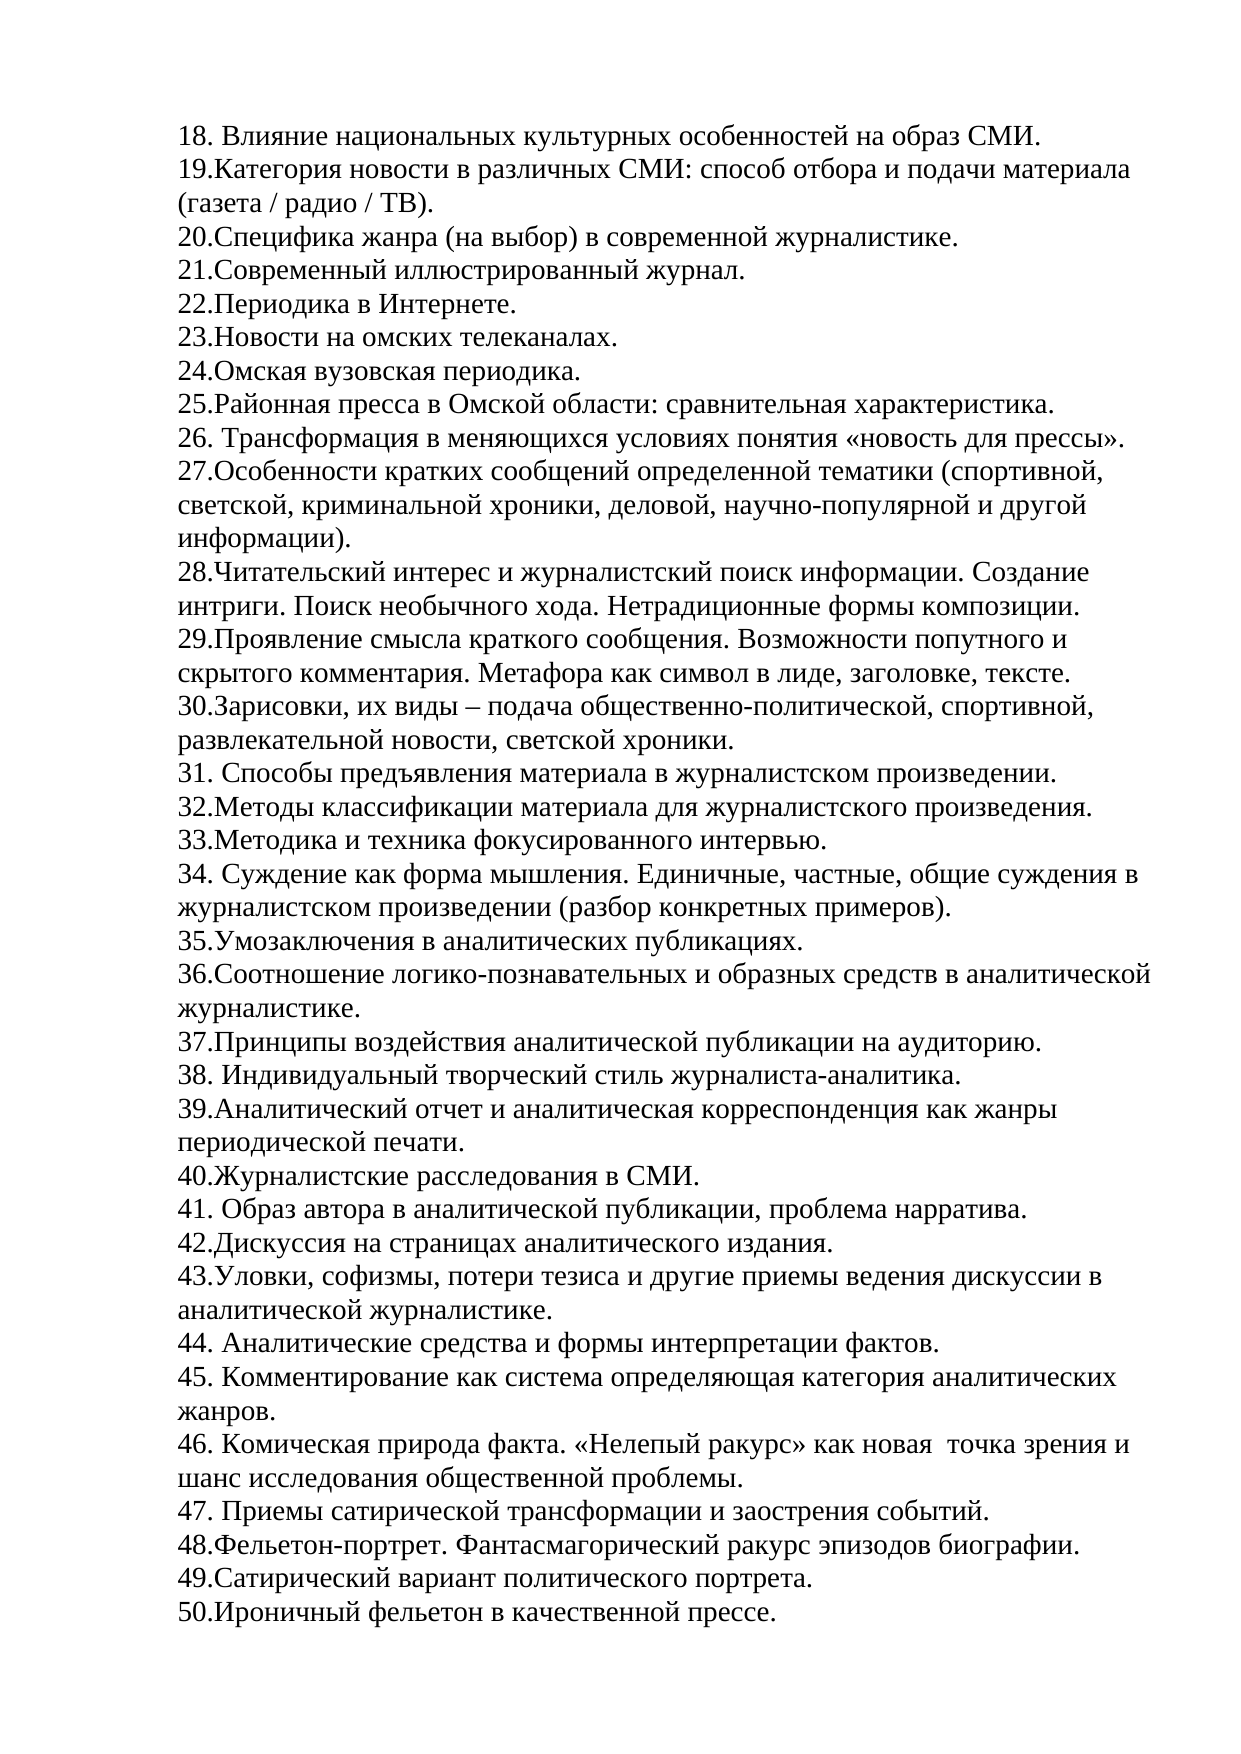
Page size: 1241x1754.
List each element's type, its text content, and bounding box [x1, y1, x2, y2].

text 45. Комментирование как система определяющая категория аналитических жанров. [177, 1359, 1152, 1426]
text 24.Омская вузовская периодика. [177, 353, 1152, 386]
text 18. Влияние национальных культурных особенностей на образ СМИ. [177, 118, 1152, 152]
text 27.Особенности кратких сообщений определенной тематики (спортивной, светской, криминальной хроники, деловой, научно-популярной и другой информации). [177, 453, 1152, 554]
text 50.Ироничный фельетон в качественной прессе. [177, 1594, 1152, 1627]
text 19.Категория новости в различных СМИ: способ отбора и подачи материала (газета / радио / ТВ). [177, 152, 1152, 219]
text 20.Специфика жанра (на выбор) в современной журналистике. [177, 219, 1152, 252]
text 36.Соотношение логико-познавательных и образных средств в аналитической [177, 957, 1152, 990]
text 48.Фельетон-портрет. Фантасмагорический ракурс эпизодов биографии. [177, 1527, 1152, 1560]
text 22.Периодика в Интернете. [177, 286, 1152, 319]
text 28.Читательский интерес и журналистский поиск информации. Создание интриги. Поиск необычного хода. Нетрадиционные формы композиции. [177, 554, 1152, 621]
text аналитической журналистике. [177, 1292, 1152, 1326]
text 25.Районная пресса в Омской области: сравнительная характеристика. [177, 386, 1152, 420]
text 47. Приемы сатирической трансформации и заострения событий. [177, 1493, 1152, 1527]
text 44. Аналитические средства и формы интерпретации фактов. [177, 1326, 1152, 1359]
text 49.Сатирический вариант политического портрета. [177, 1560, 1152, 1594]
text 37.Принципы воздействия аналитической публикации на аудиторию. [177, 1024, 1152, 1057]
text 41. Образ автора в аналитической публикации, проблема нарратива. [177, 1191, 1152, 1225]
text 46. Комическая природа факта. «Нелепый ракурс» как новая точка зрения и шанс исследования общественной проблемы. [177, 1426, 1152, 1493]
text 29.Проявление смысла краткого сообщения. Возможности попутного и скрытого комментария. Метафора как символ в лиде, заголовке, тексте. [177, 621, 1152, 688]
text 21.Современный иллюстрированный журнал. [177, 252, 1152, 286]
text 33.Методика и техника фокусированного интервью. [177, 822, 1152, 856]
text 26. Трансформация в меняющихся условиях понятия «новость для прессы». [177, 420, 1152, 453]
text 23.Новости на омских телеканалах. [177, 319, 1152, 353]
text 30.Зарисовки, их виды – подача общественно-политической, спортивной, [177, 688, 1152, 722]
text 34. Суждение как форма мышления. Единичные, частные, общие суждения в [177, 856, 1152, 889]
text 42.Дискуссия на страницах аналитического издания. [177, 1225, 1152, 1258]
text 39.Аналитический отчет и аналитическая корреспонденция как жанры периодической печати. [177, 1091, 1152, 1158]
text журналистике. [177, 990, 1152, 1024]
text 40.Журналистские расследования в СМИ. [177, 1158, 1152, 1191]
text 38. Индивидуальный творческий стиль журналиста-аналитика. [177, 1057, 1152, 1091]
text 43.Уловки, софизмы, потери тезиса и другие приемы ведения дискуссии в [177, 1258, 1152, 1292]
text журналистском произведении (разбор конкретных примеров). [177, 889, 1152, 923]
text развлекательной новости, светской хроники. [177, 722, 1152, 755]
text 35.Умозаключения в аналитических публикациях. [177, 923, 1152, 957]
text 31. Способы предъявления материала в журналистском произведении. [177, 755, 1152, 789]
text 32.Методы классификации материала для журналистского произведения. [177, 789, 1152, 822]
